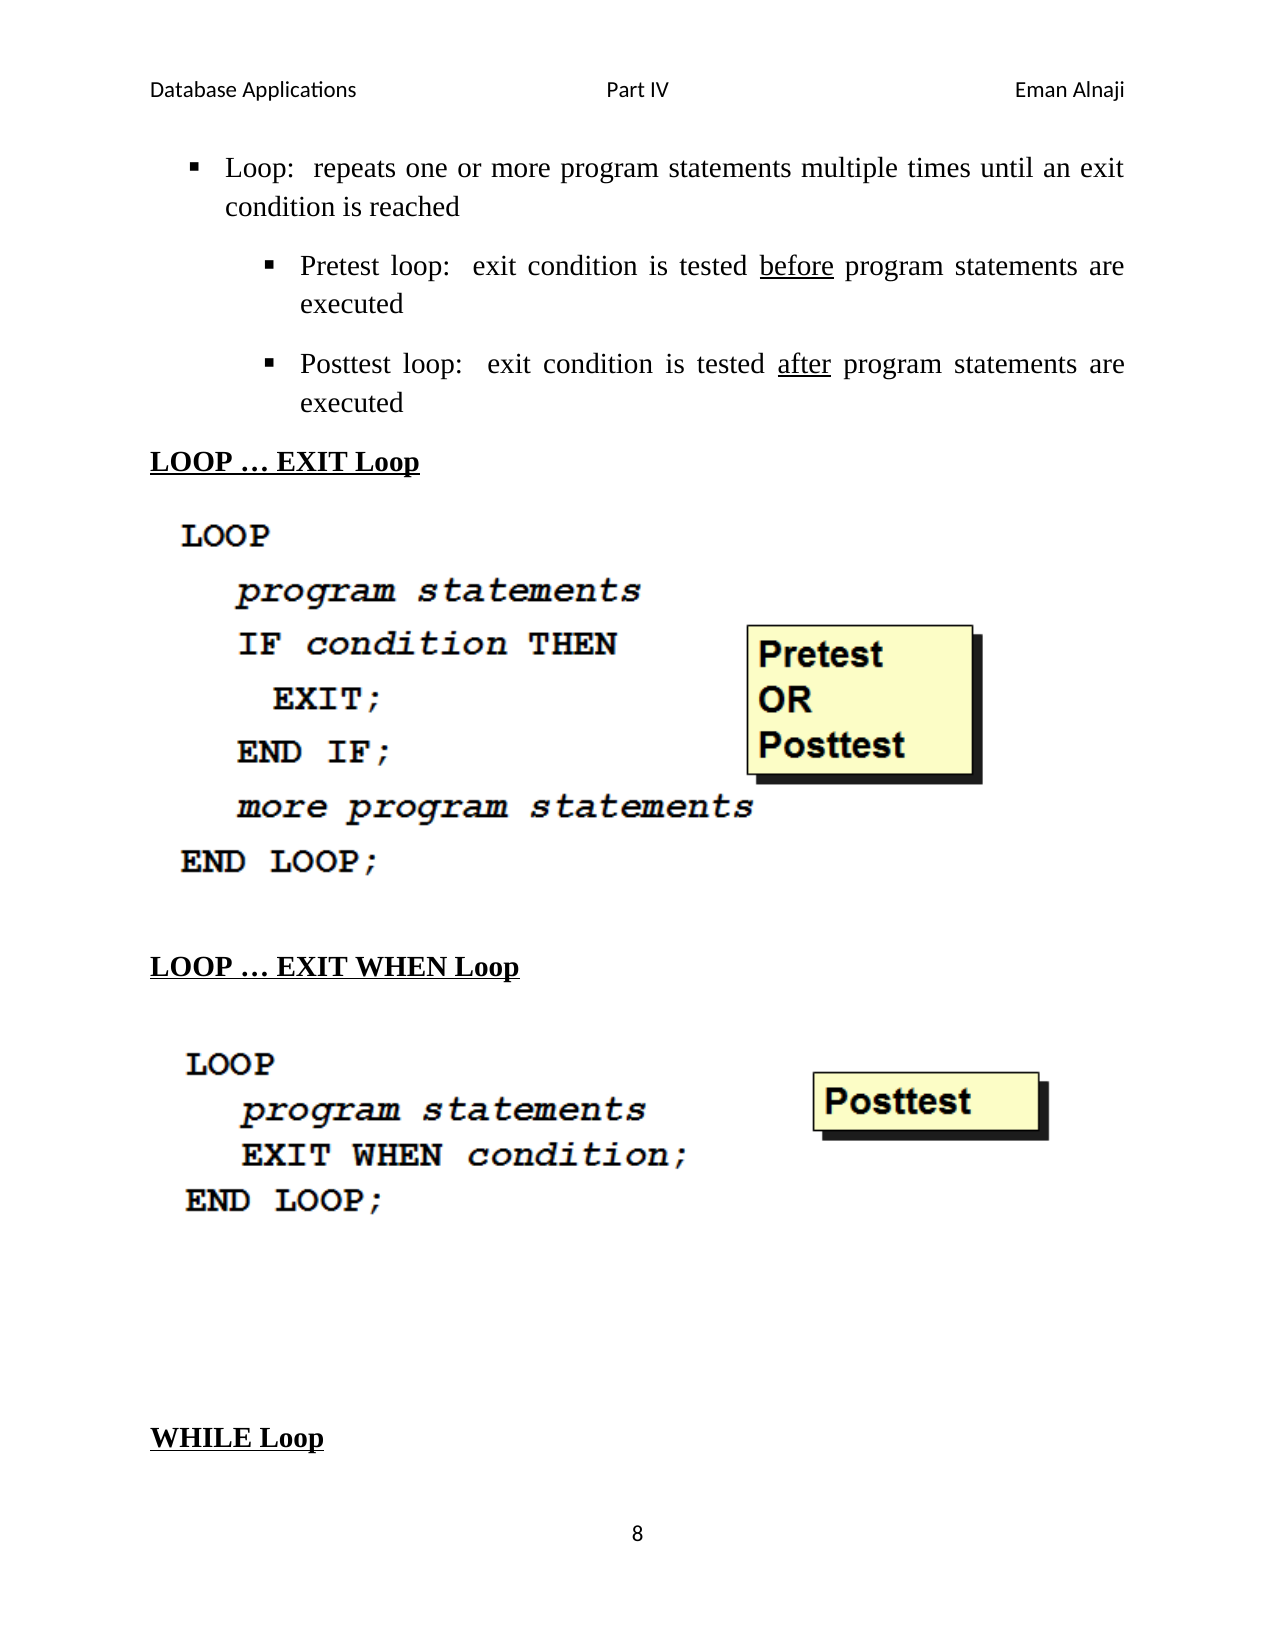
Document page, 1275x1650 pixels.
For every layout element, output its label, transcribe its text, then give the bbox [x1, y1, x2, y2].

picture [150, 503, 1008, 924]
list Posttest loop: exit condition is tested after program statements are executed [262, 346, 1125, 418]
list Loop: repeats one or more program statements multiple times until an exit condition is reached [187, 150, 1125, 222]
text LOOP … EXIT Loop [150, 444, 1125, 478]
list Pretest loop: exit condition is tested before program statements are executed [262, 248, 1125, 320]
text WHILE Loop [150, 1421, 1125, 1454]
picture [150, 1008, 1068, 1277]
text LOOP … EXIT WHEN Loop [150, 949, 1125, 982]
